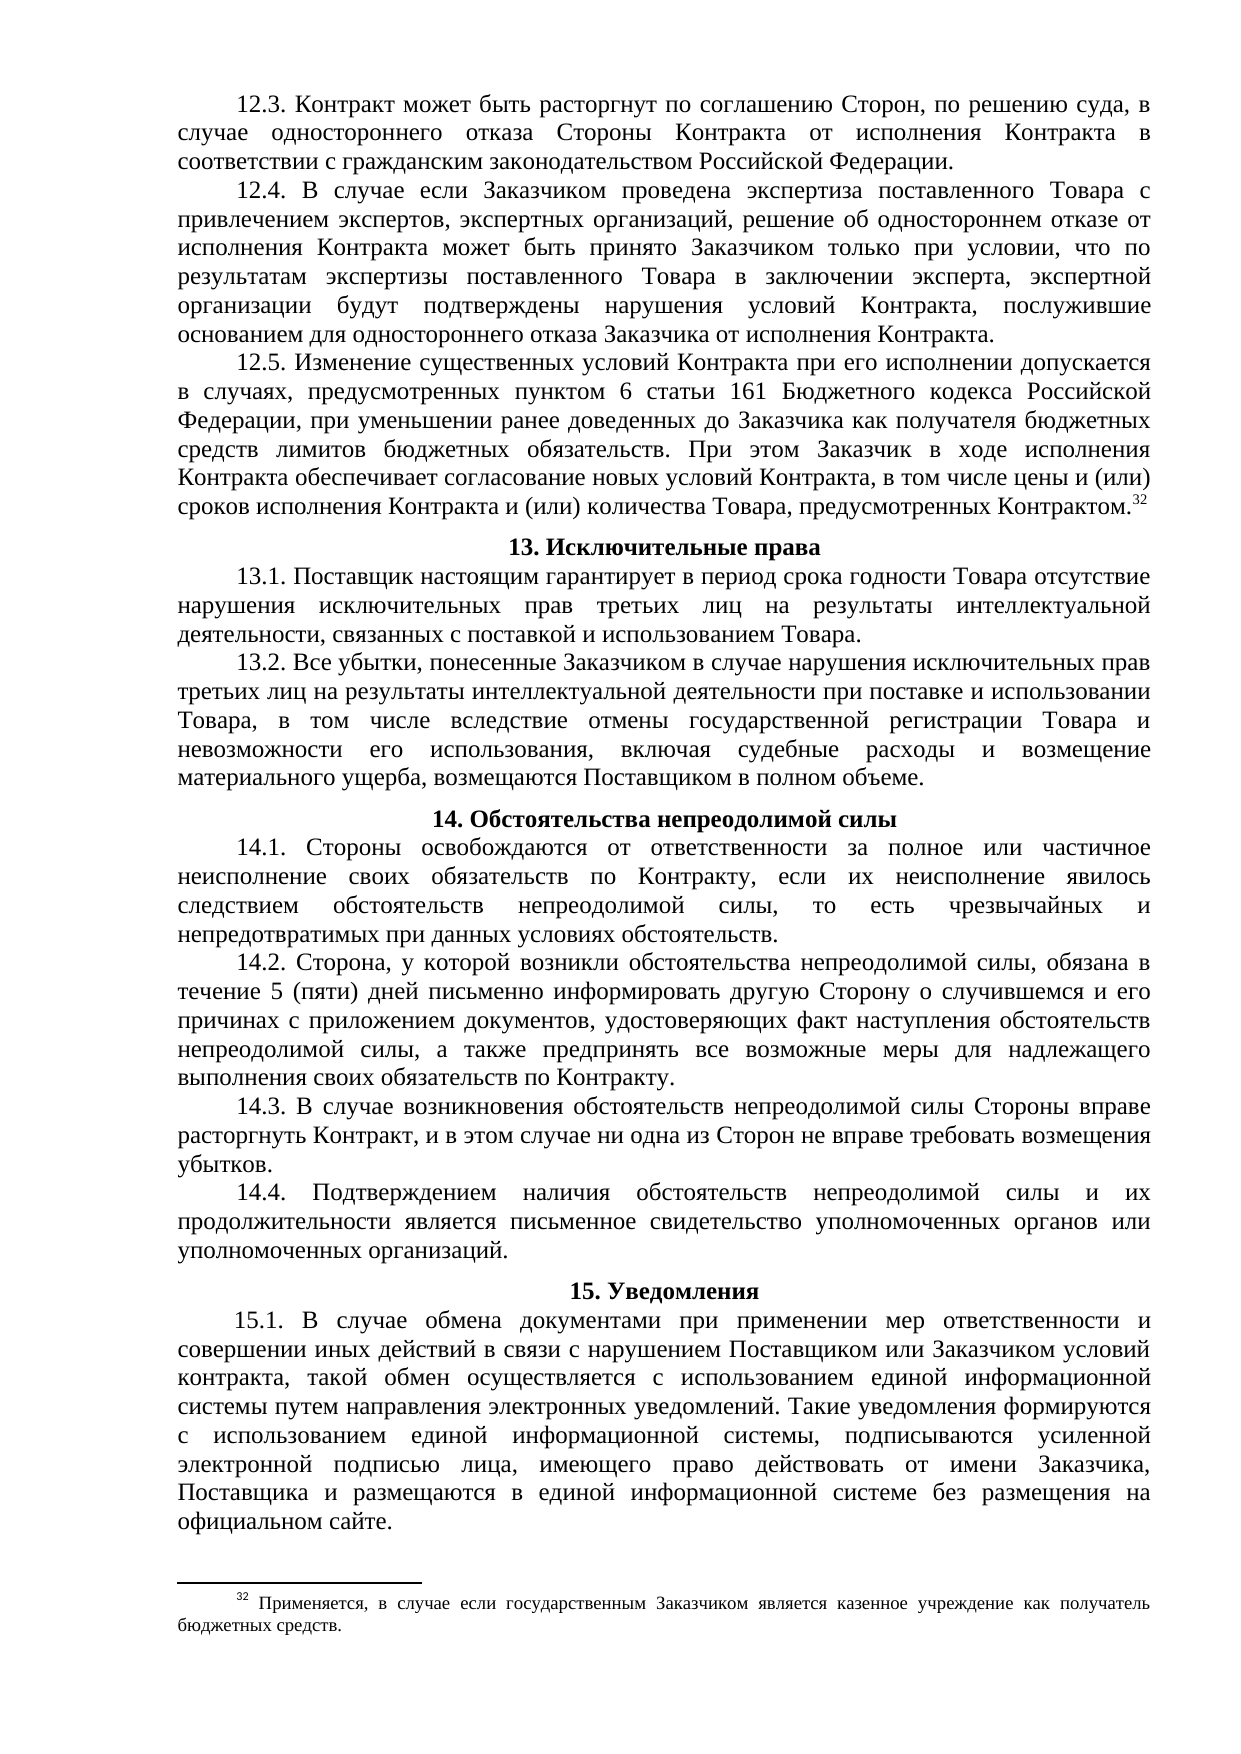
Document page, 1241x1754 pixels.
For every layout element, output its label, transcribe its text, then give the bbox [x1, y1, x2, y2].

text 15.1. В случае обмена документами при применении мер ответственности и совершении иных действий в связи с нарушением Поставщиком или Заказчиком условий контракта, такой обмен осуществляется с использованием единой информационной системы путем направления электронных уведомлений. Такие уведомления формируются с использованием единой информационной системы, подписываются усиленной электронной подписью лица, имеющего право действовать от имени Заказчика, Поставщика и размещаются в единой информационной системе без размещения на официальном сайте. [177, 1305, 1152, 1535]
text 12.5. Изменение существенных условий Контракта при его исполнении допускается в случаях, предусмотренных пунктом 6 статьи 161 Бюджетного кодекса Российской Федерации, при уменьшении ранее доведенных до Заказчика как получателя бюджетных средств лимитов бюджетных обязательств. При этом Заказчик в ходе исполнения Контракта обеспечивает согласование новых условий Контракта, в том числе цены и (или) сроков исполнения Контракта и (или) количества Товара, предусмотренных Контрактом. [177, 347, 1152, 520]
text 12.3. Контракт может быть расторгнут по соглашению Сторон, по решению суда, в случае одностороннего отказа Стороны Контракта от исполнения Контракта в соответствии с гражданским законодательством Российской Федерации. [177, 89, 1152, 175]
text 13.2. Все убытки, понесенные Заказчиком в случае нарушения исключительных прав третьих лиц на результаты интеллектуальной деятельности при поставке и использовании Товара, в том числе вследствие отмены государственной регистрации Товара и невозможности его использования, включая судебные расходы и возмещение материального ущерба, возмещаются Поставщиком в полном объеме. [177, 647, 1152, 791]
subtitle 14. Обстоятельства непреодолимой силы [177, 804, 1152, 832]
text 14.3. В случае возникновения обстоятельств непреодолимой силы Стороны вправе расторгнуть Контракт, и в этом случае ни одна из Сторон не вправе требовать возмещения убытков. [177, 1091, 1152, 1177]
subtitle 13. Исключительные права [177, 532, 1152, 561]
text 14.4. Подтверждением наличия обстоятельств непреодолимой силы и их продолжительности является письменное свидетельство уполномоченных органов или уполномоченных организаций. [177, 1177, 1152, 1264]
text 14.1. Стороны освобождаются от ответственности за полное или частичное неисполнение своих обязательств по Контракту, если их неисполнение явилось следствием обстоятельств непреодолимой силы, то есть чрезвычайных и непредотвратимых при данных условиях обстоятельств. [177, 832, 1152, 947]
text 13.1. Поставщик настоящим гарантирует в период срока годности Товара отсутствие нарушения исключительных прав третьих лиц на результаты интеллектуальной деятельности, связанных с поставкой и использованием Товара. [177, 561, 1152, 647]
text 14.2. Сторона, у которой возникли обстоятельства непреодолимой силы, обязана в течение 5 (пяти) дней письменно информировать другую Сторону о случившемся и его причинах с приложением документов, удостоверяющих факт наступления обстоятельств непреодолимой силы, а также предпринять все возможные меры для надлежащего выполнения своих обязательств по Контракту. [177, 947, 1152, 1091]
subtitle 15. Уведомления [177, 1276, 1152, 1305]
text 12.4. В случае если Заказчиком проведена экспертиза поставленного Товара с привлечением экспертов, экспертных организаций, решение об одностороннем отказе от исполнения Контракта может быть принято Заказчиком только при условии, что по результатам экспертизы поставленного Товара в заключении эксперта, экспертной организации будут подтверждены нарушения условий Контракта, послужившие основанием для одностороннего отказа Заказчика от исполнения Контракта. [177, 175, 1152, 347]
